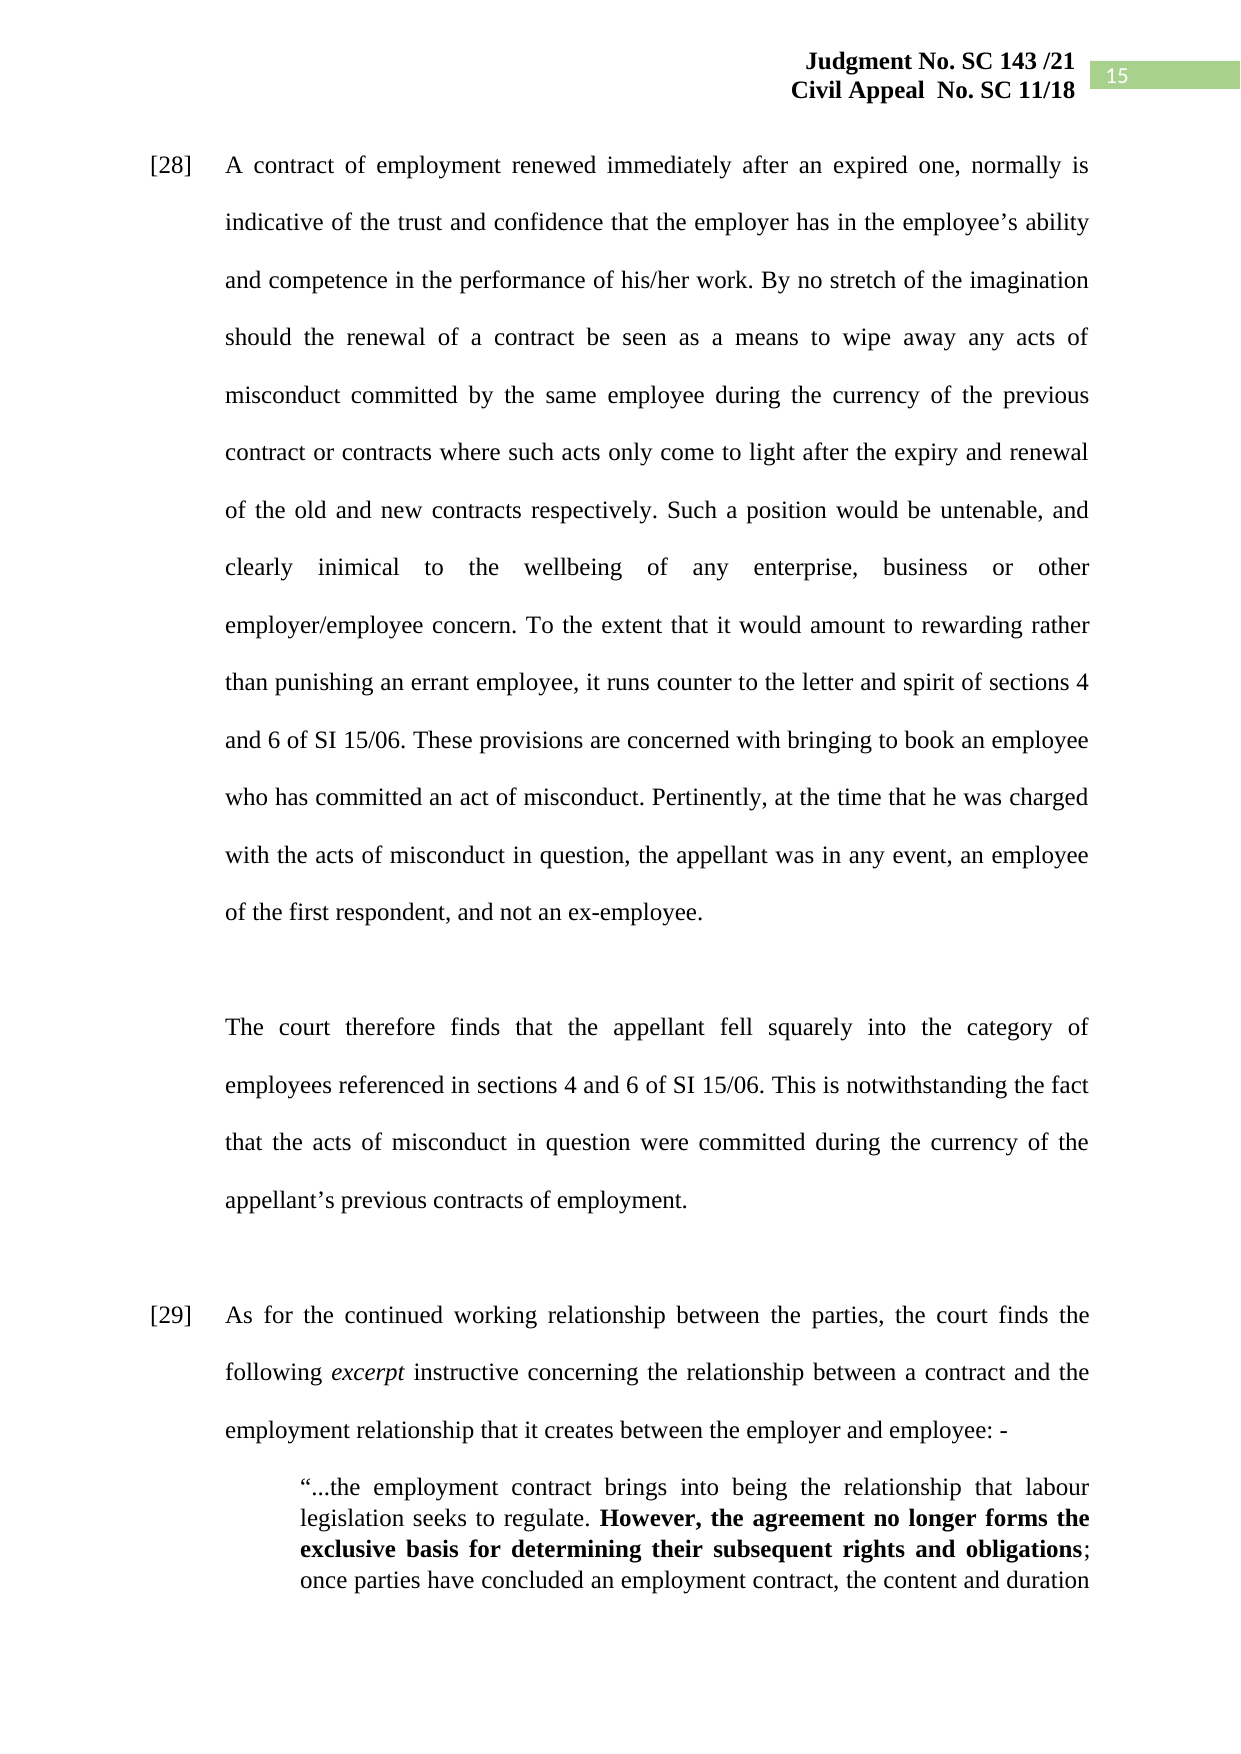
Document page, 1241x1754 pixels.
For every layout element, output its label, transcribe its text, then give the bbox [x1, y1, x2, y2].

text [29] As for the continued working relationship between the parties, the court finds the following excerpt instructive concerning the relationship between a contract and the employment relationship that it creates between the employer and employee: - [150, 1300, 1090, 1444]
text The court therefore finds that the appellant fell squarely into the category of employees referenced in sections 4 and 6 of SI 15/06. This is notwithstanding the fact that the acts of misconduct in question were committed during the currency of the appellant’s previous contracts of employment. [225, 1012, 1090, 1214]
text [300, 1472, 1090, 1594]
text [28] A contract of employment renewed immediately after an expired one, normally is indicative of the trust and confidence that the employer has in the employee’s ability and competence in the performance of his/her work. By no stretch of the imagination should the renewal of a contract be seen as a means to wipe away any acts of misconduct committed by the same employee during the currency of the previous contract or contracts where such acts only come to light after the expiry and renewal of the old and new contracts respectively. Such a position would be untenable, and clearly inimical to the wellbeing of any enterprise, business or other employer/employee concern. To the extent that it would amount to rewarding rather than punishing an errant employee, it runs counter to the letter and spirit of sections 4 and 6 of SI 15/06. These provisions are concerned with bringing to book an employee who has committed an act of misconduct. Pertinently, at the time that he was charged with the acts of misconduct in question, the appellant was in any event, an employee of the first respondent, and not an ex-employee. [150, 150, 1090, 926]
